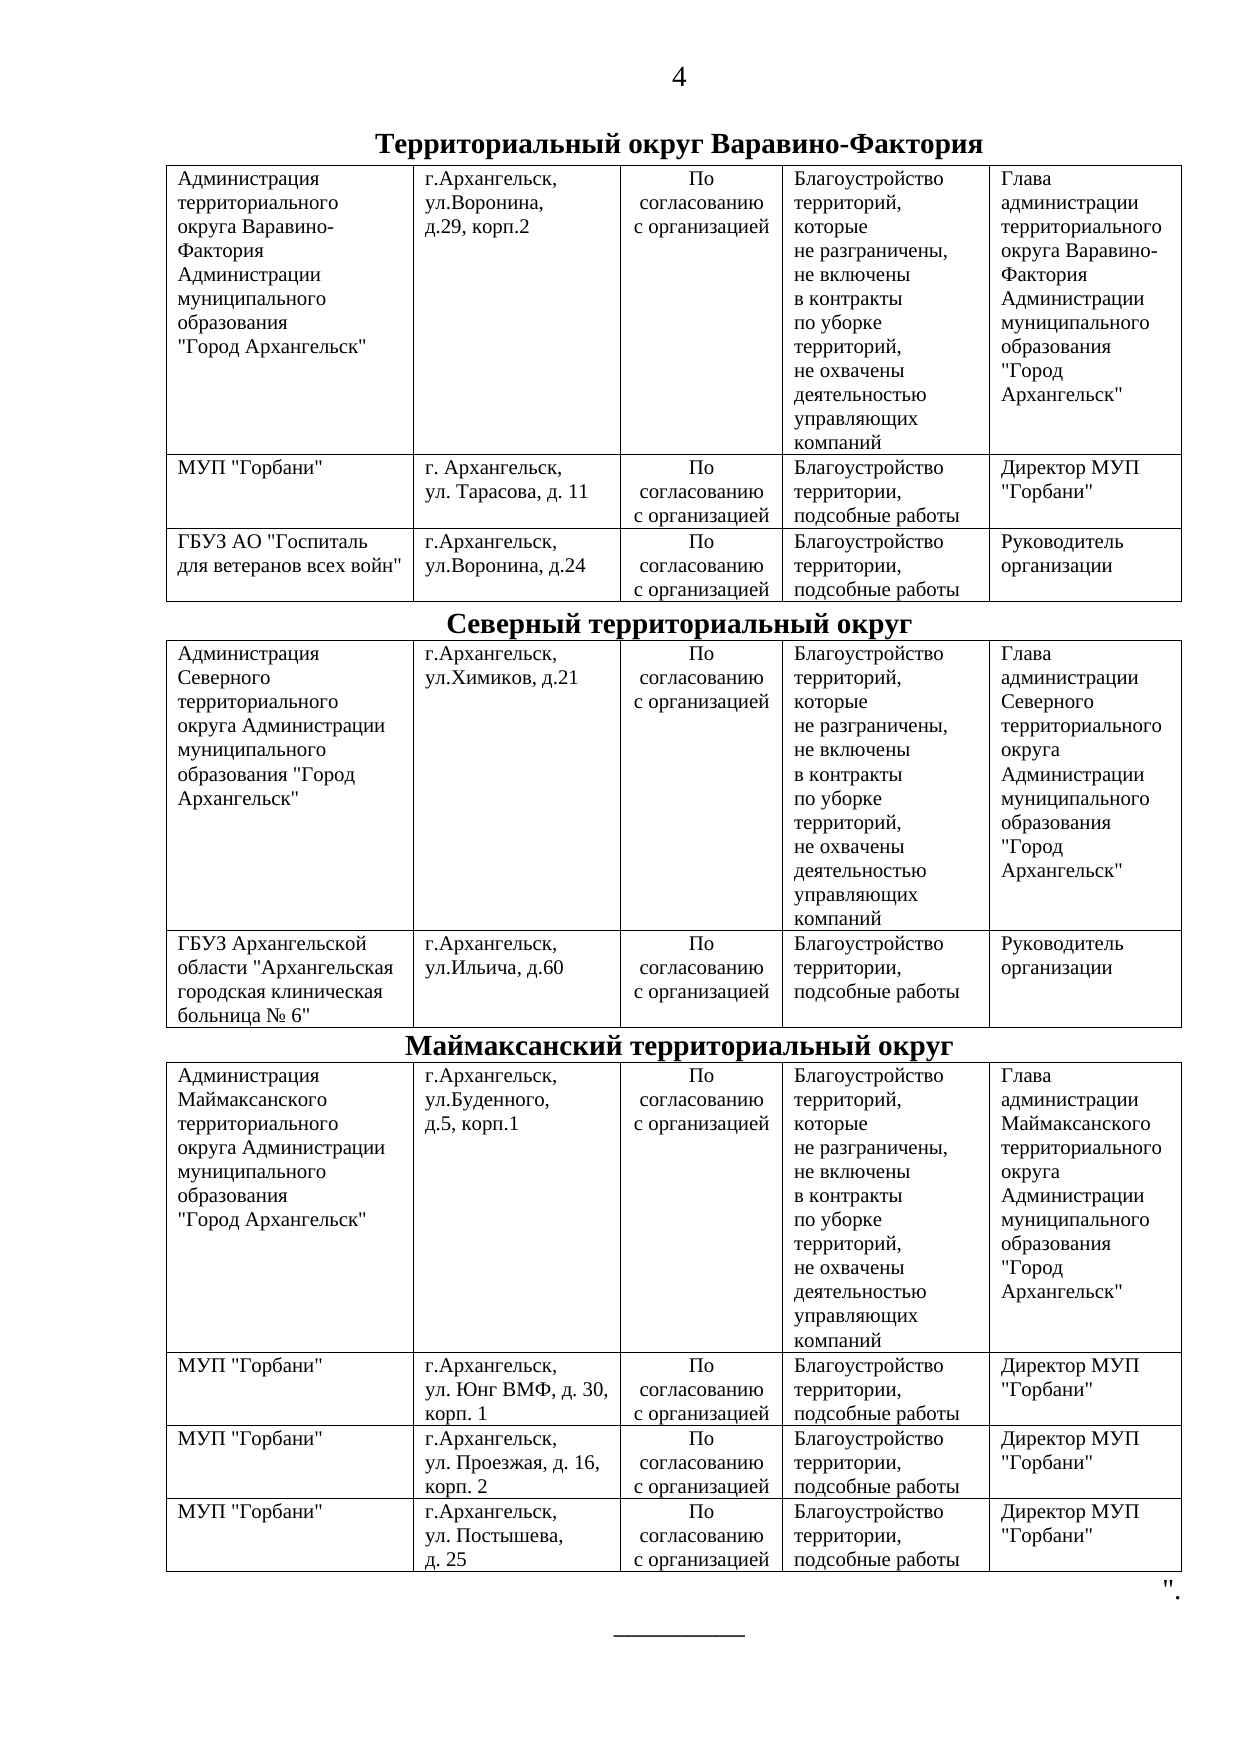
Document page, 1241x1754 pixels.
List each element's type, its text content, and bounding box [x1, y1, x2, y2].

table_cell Директор МУП "Горбани" [990, 455, 1181, 527]
table_cell По согласованию с организацией [621, 931, 782, 1027]
table_cell г.Архангельск, ул.Воронина, д.24 [414, 529, 620, 601]
text Северный территориальный округ [177, 607, 1181, 640]
table_cell По согласованию с организацией [621, 455, 782, 527]
table_cell Благоустройство территории, подсобные работы [783, 1499, 989, 1571]
table_header Благоустройство территорий, которые не разграничены, не включены в контракты по уборке территорий, не охвачены деятельностью управляющих компаний [783, 641, 989, 930]
text ". [177, 1572, 1181, 1606]
table_header По согласованию с организацией [621, 641, 782, 930]
table_cell По согласованию с организацией [621, 529, 782, 601]
table_cell ГБУЗ Архангельской области "Архангельская городская клиническая больница № 6" [167, 931, 413, 1027]
table_header Администрация Северного территориального округа Администрации муниципального образования "Город Архангельск" [167, 641, 413, 930]
table_cell г.Архангельск, ул. Юнг ВМФ, д. 30, корп. 1 [414, 1353, 620, 1425]
table_header Благоустройство территорий, которые не разграничены, не включены в контракты по уборке территорий, не охвачены деятельностью управляющих компаний [783, 166, 989, 454]
table_cell Руководитель организации [990, 931, 1181, 1027]
table_header Глава администрации Северного территориального округа Администрации муниципального образования "Город Архангельск" [990, 641, 1181, 930]
table_cell г.Архангельск, ул. Постышева, д. 25 [414, 1499, 620, 1571]
text Маймаксанский территориальный округ [177, 1028, 1181, 1062]
table_header Администрация Маймаксанского территориального округа Администрации муниципального образования "Город Архангельск" [167, 1063, 413, 1352]
table_cell Благоустройство территории, подсобные работы [783, 1426, 989, 1498]
table_cell Директор МУП "Горбани" [990, 1353, 1181, 1425]
table_header Глава администрации Маймаксанского территориального округа Администрации муниципального образования "Город Архангельск" [990, 1063, 1181, 1352]
table_cell Благоустройство территории, подсобные работы [783, 455, 989, 527]
table_header Благоустройство территорий, которые не разграничены, не включены в контракты по уборке территорий, не охвачены деятельностью управляющих компаний [783, 1063, 989, 1352]
table_cell МУП "Горбани" [167, 1426, 413, 1498]
text Территориальный округ Варавино-Фактория [177, 126, 1181, 160]
table_cell Руководитель организации [990, 529, 1181, 601]
table_cell МУП "Горбани" [167, 1353, 413, 1425]
table_cell г.Архангельск, ул. Проезжая, д. 16, корп. 2 [414, 1426, 620, 1498]
table_cell Директор МУП "Горбани" [990, 1426, 1181, 1498]
table_cell МУП "Горбани" [167, 1499, 413, 1571]
table_cell По согласованию с организацией [621, 1426, 782, 1498]
text _________ [177, 1606, 1181, 1639]
table_cell ГБУЗ АО "Госпиталь для ветеранов всех войн" [167, 529, 413, 601]
table_header По согласованию с организацией [621, 166, 782, 454]
table_cell Благоустройство территории, подсобные работы [783, 1353, 989, 1425]
table_header г.Архангельск, ул.Химиков, д.21 [414, 641, 620, 930]
table_header По согласованию с организацией [621, 1063, 782, 1352]
table_cell По согласованию с организацией [621, 1499, 782, 1571]
table_cell Благоустройство территории, подсобные работы [783, 529, 989, 601]
table_cell Директор МУП "Горбани" [990, 1499, 1181, 1571]
table_header г.Архангельск, ул.Воронина, д.29, корп.2 [414, 166, 620, 454]
table_cell По согласованию с организацией [621, 1353, 782, 1425]
table_header Глава администрации территориального округа Варавино-Фактория Администрации муниципального образования "Город Архангельск" [990, 166, 1181, 454]
table_cell г.Архангельск, ул.Ильича, д.60 [414, 931, 620, 1027]
table_cell МУП "Горбани" [167, 455, 413, 527]
table_header Администрация территориального округа Варавино-Фактория Администрации муниципального образования "Город Архангельск" [167, 166, 413, 454]
table_header г.Архангельск, ул.Буденного, д.5, корп.1 [414, 1063, 620, 1352]
table_cell Благоустройство территории, подсобные работы [783, 931, 989, 1027]
text 4 [177, 59, 1181, 93]
table_cell г. Архангельск, ул. Тарасова, д. 11 [414, 455, 620, 527]
